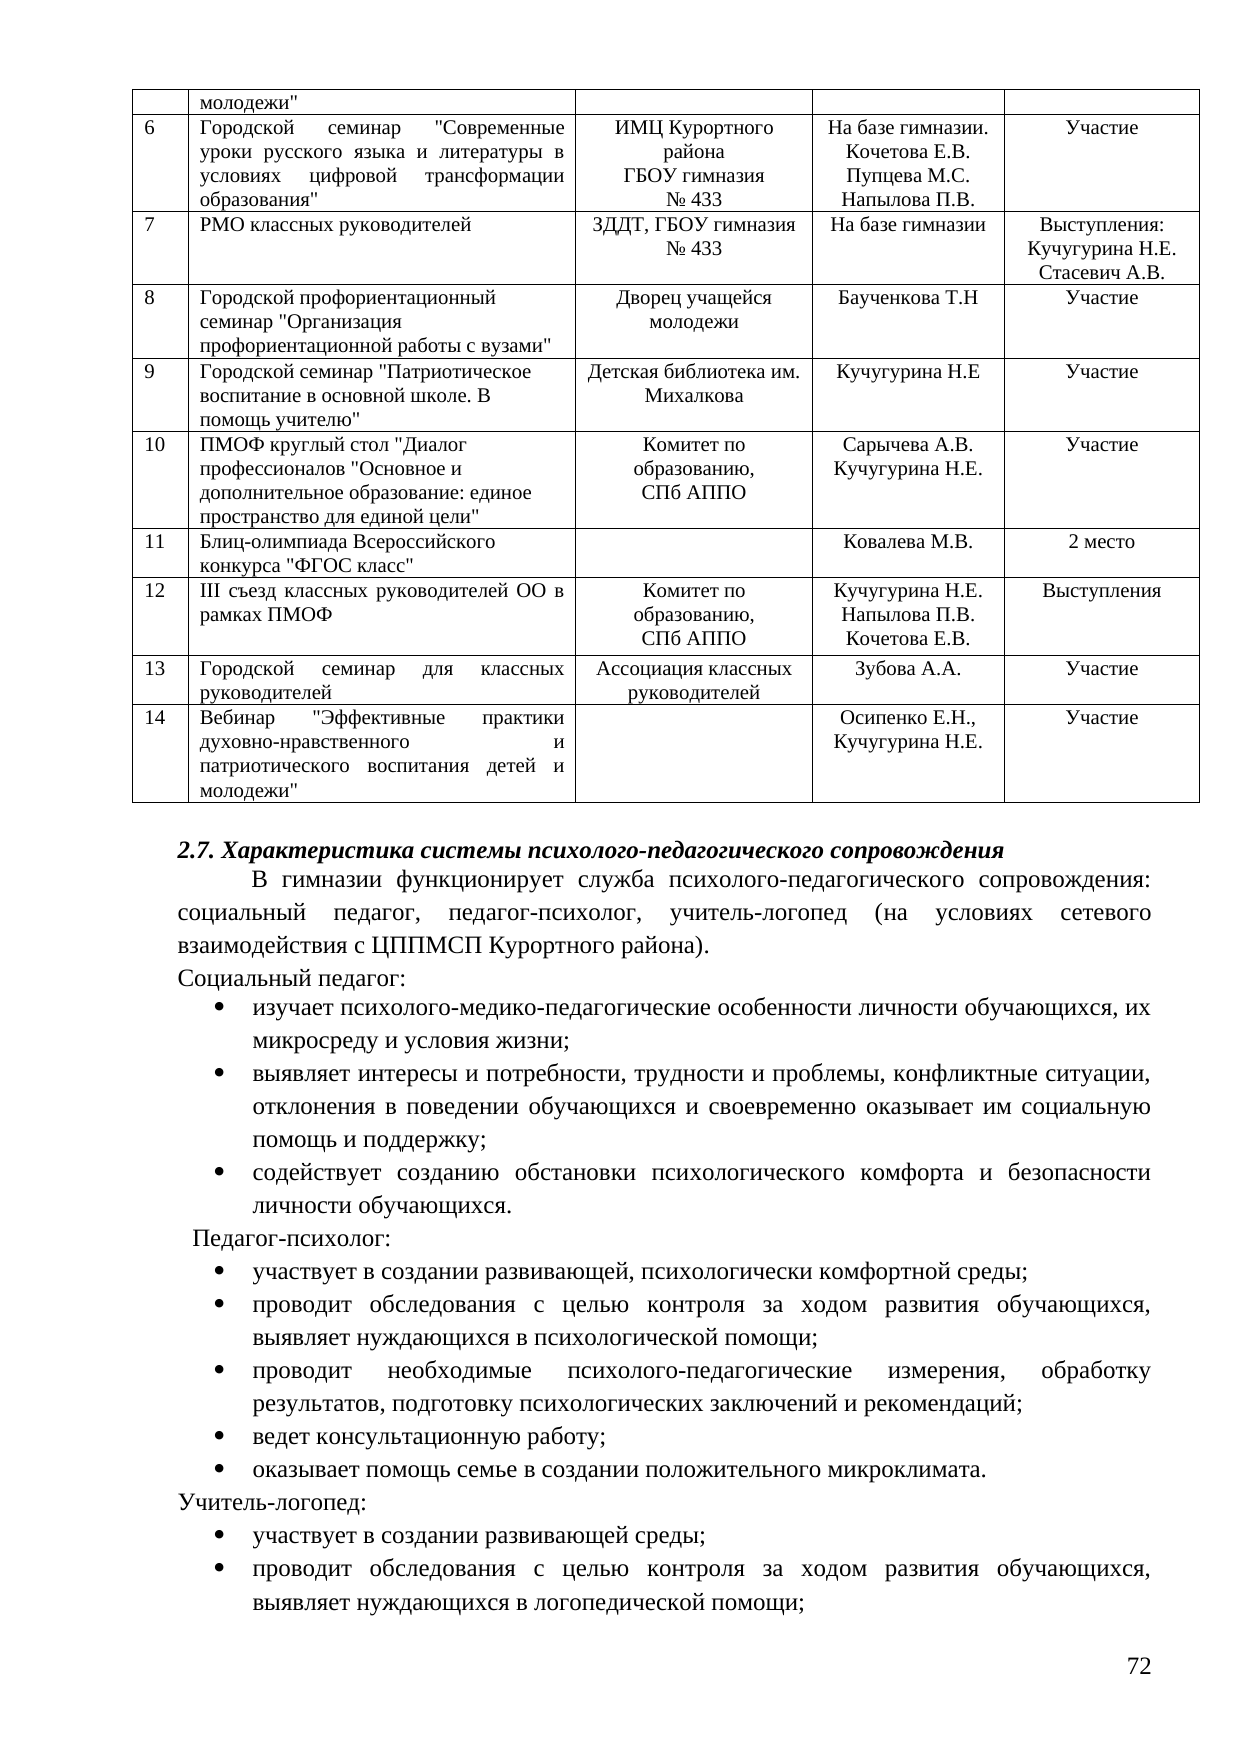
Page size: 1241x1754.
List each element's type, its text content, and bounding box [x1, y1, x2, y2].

list Педагог-психолог: [192, 1223, 1152, 1252]
list участвует в создании развивающей, психологически комфортной среды; [215, 1256, 1152, 1285]
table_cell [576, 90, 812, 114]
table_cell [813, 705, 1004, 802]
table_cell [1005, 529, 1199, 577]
list проводит обследования с целью контроля за ходом развития обучающихся, выявляет нуждающихся в психологической помощи; [215, 1289, 1152, 1351]
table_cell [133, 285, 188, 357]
list проводит обследования с целью контроля за ходом развития обучающихся, выявляет нуждающихся в логопедической помощи; [215, 1553, 1152, 1615]
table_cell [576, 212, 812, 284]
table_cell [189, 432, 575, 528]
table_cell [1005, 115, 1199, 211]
list изучает психолого-медико-педагогические особенности личности обучающихся, их микросреду и условия жизни; [215, 992, 1152, 1054]
list участвует в создании развивающей среды; [215, 1521, 1152, 1549]
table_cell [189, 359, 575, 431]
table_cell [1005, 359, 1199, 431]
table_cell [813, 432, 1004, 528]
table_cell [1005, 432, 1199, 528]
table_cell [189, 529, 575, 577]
text 2.7. Характеристика системы психолого-педагогического сопровождения [177, 836, 1152, 864]
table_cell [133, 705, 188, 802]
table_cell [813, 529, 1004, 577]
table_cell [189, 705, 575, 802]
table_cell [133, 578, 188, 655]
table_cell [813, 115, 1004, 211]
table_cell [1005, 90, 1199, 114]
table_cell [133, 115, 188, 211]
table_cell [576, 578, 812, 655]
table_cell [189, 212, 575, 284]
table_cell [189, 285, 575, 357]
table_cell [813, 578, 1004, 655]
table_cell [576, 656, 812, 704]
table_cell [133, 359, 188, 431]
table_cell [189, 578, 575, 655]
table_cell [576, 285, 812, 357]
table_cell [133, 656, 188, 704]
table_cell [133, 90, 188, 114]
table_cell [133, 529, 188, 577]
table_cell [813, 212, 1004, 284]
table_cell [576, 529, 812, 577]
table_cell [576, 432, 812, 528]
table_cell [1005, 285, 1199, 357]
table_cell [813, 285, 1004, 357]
list содействует созданию обстановки психологического комфорта и безопасности личности обучающихся. [215, 1157, 1152, 1219]
list Учитель-логопед: [177, 1487, 1152, 1516]
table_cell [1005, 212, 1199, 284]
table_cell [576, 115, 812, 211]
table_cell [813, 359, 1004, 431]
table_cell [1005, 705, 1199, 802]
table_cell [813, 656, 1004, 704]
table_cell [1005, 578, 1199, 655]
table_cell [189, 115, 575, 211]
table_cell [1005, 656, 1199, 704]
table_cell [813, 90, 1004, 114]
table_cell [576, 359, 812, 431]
list проводит необходимые психолого-педагогические измерения, обработку результатов, подготовку психологических заключений и рекомендаций; [215, 1355, 1152, 1417]
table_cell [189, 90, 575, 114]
list оказывает помощь семье в создании положительного микроклимата. [215, 1454, 1152, 1483]
list выявляет интересы и потребности, трудности и проблемы, конфликтные ситуации, отклонения в поведении обучающихся и своевременно оказывает им социальную помощь и поддержку; [215, 1058, 1152, 1153]
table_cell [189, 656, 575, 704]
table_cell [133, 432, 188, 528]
text Социальный педагог: [177, 963, 1152, 992]
list В гимназии функционирует служба психолого-педагогического сопровождения: социальный педагог, педагог-психолог, учитель-логопед (на условиях сетевого взаимодействия с ЦППМСП Курортного района). [177, 864, 1152, 959]
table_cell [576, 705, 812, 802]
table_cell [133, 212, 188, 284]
list ведет консультационную работу; [215, 1421, 1152, 1450]
